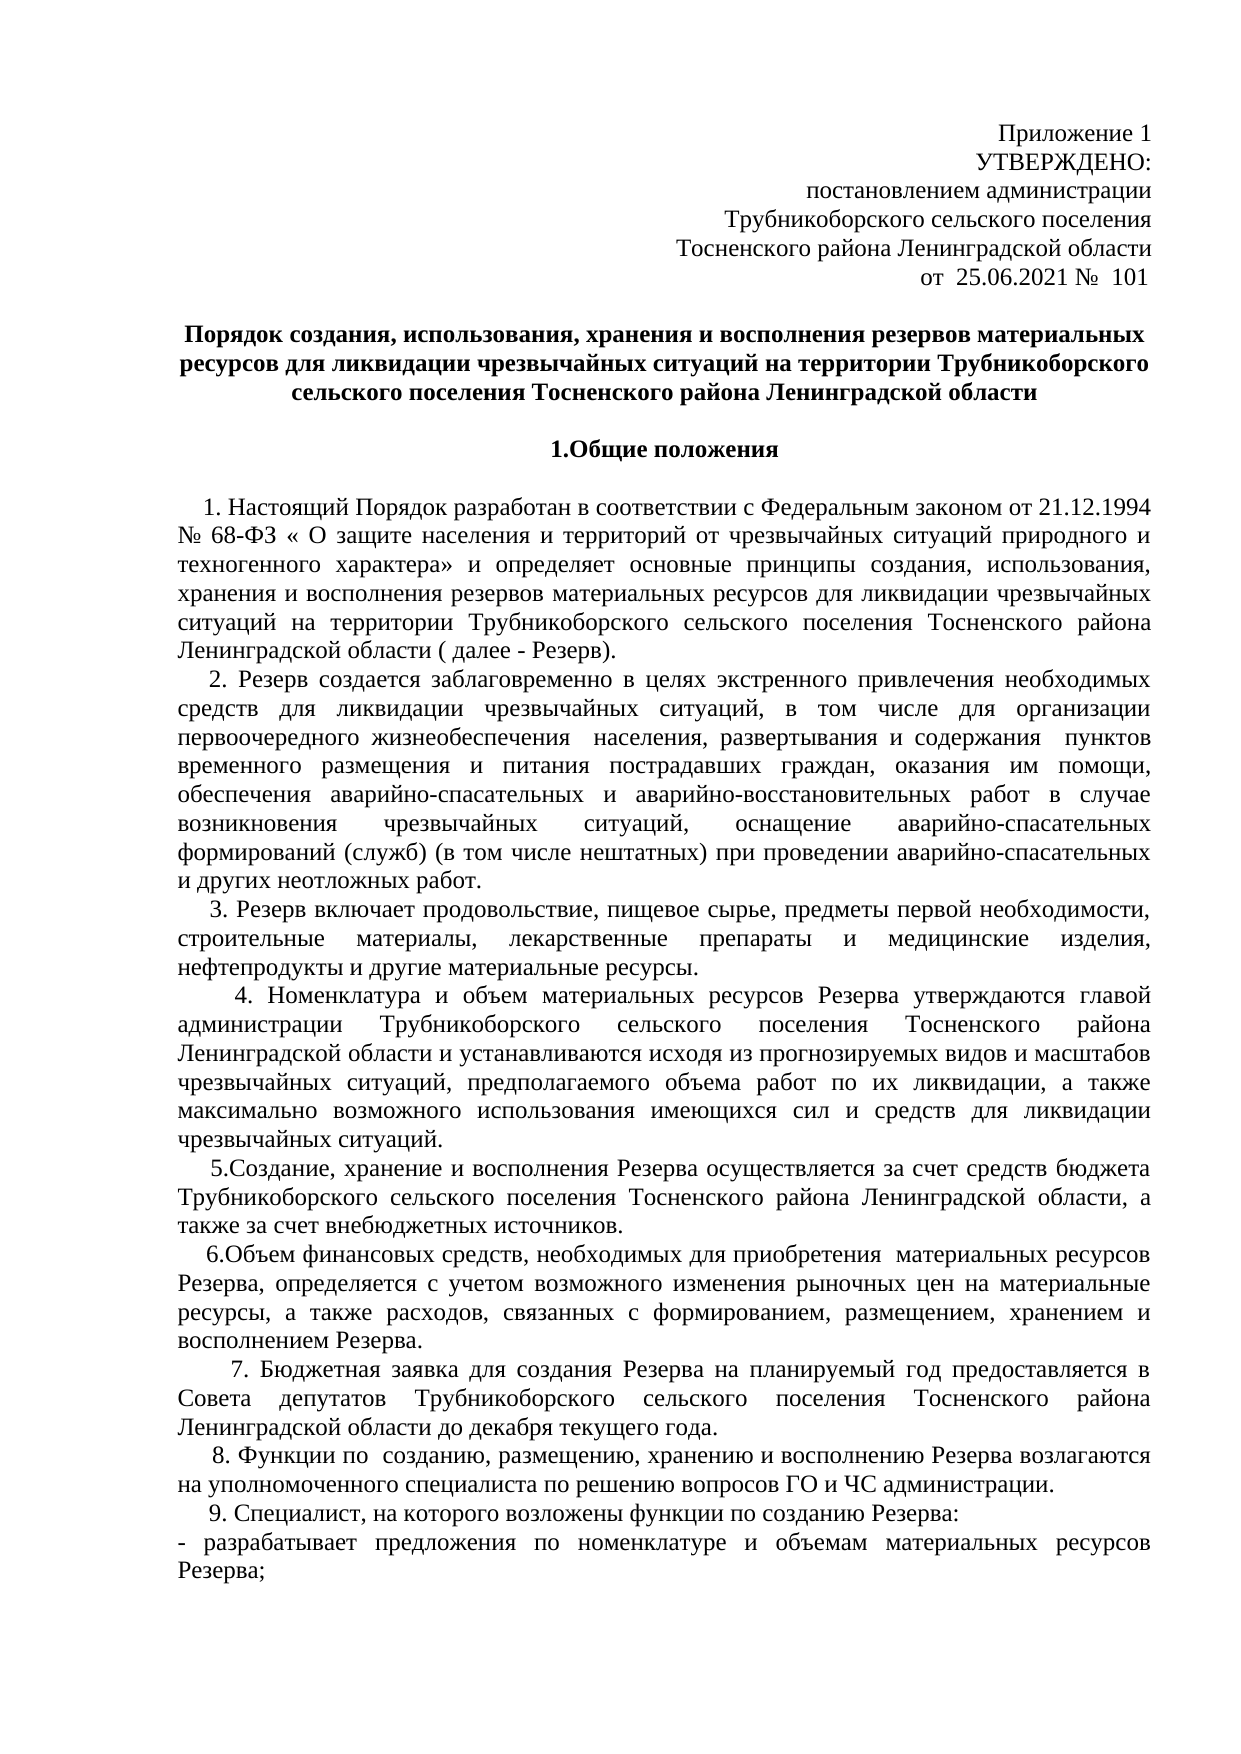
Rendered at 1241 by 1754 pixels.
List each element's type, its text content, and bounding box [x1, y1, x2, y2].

text Трубникоборского сельского поселения [177, 204, 1152, 233]
text УТВЕРЖДЕНО: [177, 147, 1152, 176]
text 3. Резерв включает продовольствие, пищевое сырье, предметы первой необходимости, строительные материалы, лекарственные препараты и медицинские изделия, нефтепродукты и другие материальные ресурсы. [177, 894, 1152, 981]
text Тосненского района Ленинградской области [177, 233, 1152, 262]
text 8. Функции по созданию, размещению, хранению и восполнению Резерва возлагаются на уполномоченного специалиста по решению вопросов ГО и ЧС администрации. [177, 1441, 1152, 1498]
text 1.Общие положения [177, 434, 1152, 463]
text 9. Специалист, на которого возложены функции по созданию Резерва: [177, 1498, 1152, 1527]
text 6.Объем финансовых средств, необходимых для приобретения материальных ресурсов Резерва, определяется с учетом возможного изменения рыночных цен на материальные ресурсы, а также расходов, связанных с формированием, размещением, хранением и восполнением Резерва. [177, 1239, 1152, 1354]
text Порядок создания, использования, хранения и восполнения резервов материальных ресурсов для ликвидации чрезвычайных ситуаций на территории Трубникоборского сельского поселения Тосненского района Ленинградской области [177, 319, 1152, 406]
text 1. Настоящий Порядок разработан в соответствии с Федеральным законом от 21.12.1994 № 68-ФЗ « О защите населения и территорий от чрезвычайных ситуаций природного и техногенного характера» и определяет основные принципы создания, использования, хранения и восполнения резервов материальных ресурсов для ликвидации чрезвычайных ситуаций на территории Трубникоборского сельского поселения Тосненского района Ленинградской области ( далее - Резерв). [177, 492, 1152, 664]
text 4. Номенклатура и объем материальных ресурсов Резерва утверждаются главой администрации Трубникоборского сельского поселения Тосненского района Ленинградской области и устанавливаются исходя из прогнозируемых видов и масштабов чрезвычайных ситуаций, предполагаемого объема работ по их ликвидации, а также максимально возможного использования имеющихся сил и средств для ликвидации чрезвычайных ситуаций. [177, 981, 1152, 1153]
text постановлением администрации [177, 176, 1152, 204]
text - разрабатывает предложения по номенклатуре и объемам материальных ресурсов Резерва; [177, 1527, 1152, 1584]
text Приложение 1 [177, 118, 1152, 147]
text 5.Создание, хранение и восполнения Резерва осуществляется за счет средств бюджета Трубникоборского сельского поселения Тосненского района Ленинградской области, а также за счет внебюджетных источников. [177, 1153, 1152, 1239]
text 2. Резерв создается заблаговременно в целях экстренного привлечения необходимых средств для ликвидации чрезвычайных ситуаций, в том числе для организации первоочередного жизнеобеспечения населения, развертывания и содержания пунктов временного размещения и питания пострадавших граждан, оказания им помощи, обеспечения аварийно-спасательных и аварийно-восстановительных работ в случае возникновения чрезвычайных ситуаций, оснащение аварийно-спасательных формирований (служб) (в том числе нештатных) при проведении аварийно-спасательных и других неотложных работ. [177, 664, 1152, 894]
text 7. Бюджетная заявка для создания Резерва на планируемый год предоставляется в Совета депутатов Трубникоборского сельского поселения Тосненского района Ленинградской области до декабря текущего года. [177, 1354, 1152, 1441]
text от 25.06.2021 № 101 [325, 262, 1152, 291]
